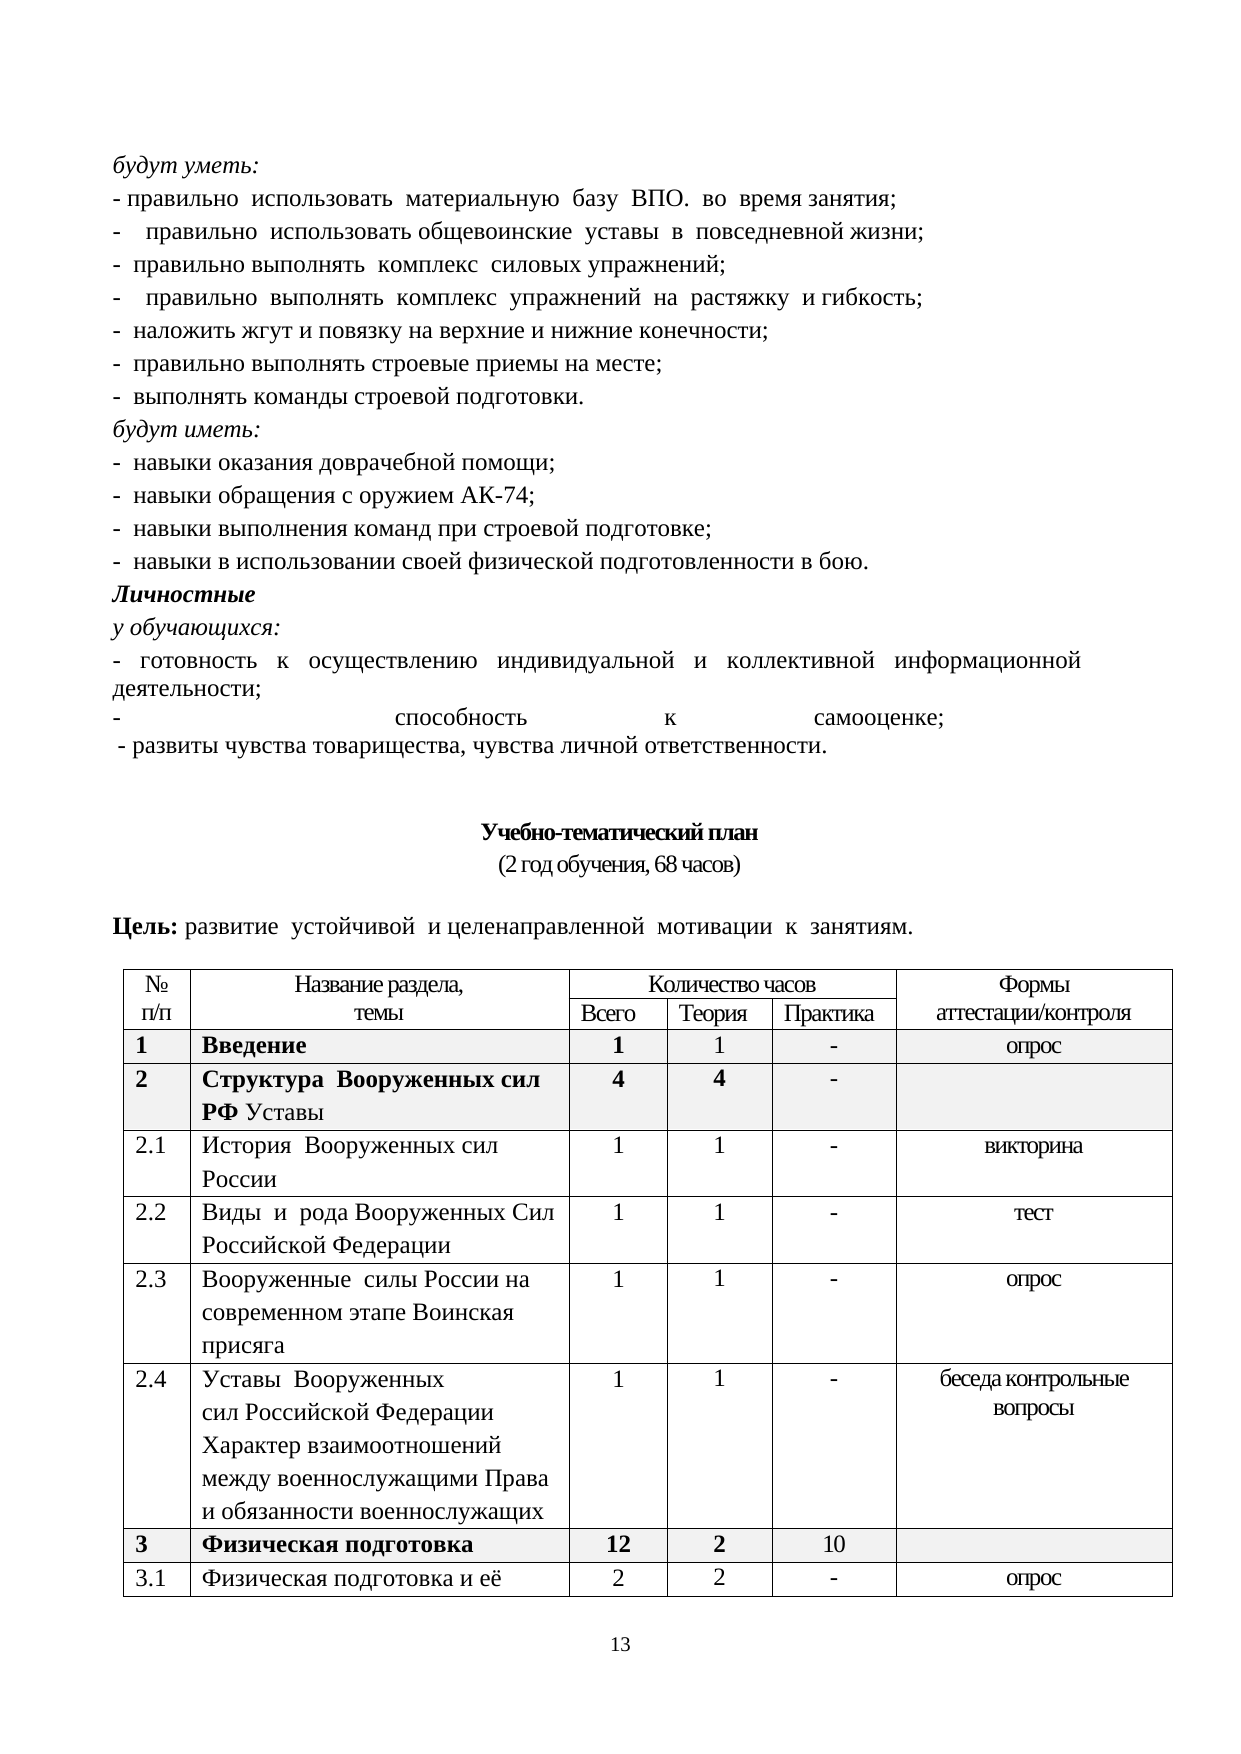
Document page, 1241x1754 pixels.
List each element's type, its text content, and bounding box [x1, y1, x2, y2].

text - выполнять команды строевой подготовки. [112, 381, 1128, 410]
table_cell 1 [570, 1197, 667, 1263]
table_cell [897, 1064, 1172, 1129]
text - правильно выполнять комплекс упражнений на растяжку и гибкость; [112, 282, 1128, 311]
table_cell 1 [570, 1364, 667, 1528]
table_header Формы аттестации/контроля [897, 970, 1172, 1029]
table_cell 12 [570, 1529, 667, 1562]
table_header Количество часов [570, 970, 896, 998]
text - навыки в использовании своей физической подготовленности в бою. [112, 546, 1128, 575]
table_cell [897, 1529, 1172, 1562]
table_cell 1 [570, 1264, 667, 1363]
text Личностные [112, 579, 1082, 608]
table_cell Практика [773, 999, 896, 1029]
table_cell Виды и рода Вооруженных Сил Российской Федерации [191, 1197, 569, 1263]
text будут иметь: [112, 414, 1128, 443]
text - навыки оказания доврачебной помощи; [112, 447, 1128, 476]
table_cell 2.1 [124, 1131, 190, 1196]
table_cell Всего [570, 999, 667, 1029]
table_cell 4 [668, 1064, 772, 1129]
table_cell тест [897, 1197, 1172, 1263]
table_cell - [773, 1364, 896, 1528]
table_header № п/п [124, 970, 190, 1029]
table_header Название раздела, темы [191, 970, 569, 1029]
table_cell - [773, 1563, 896, 1596]
text - правильно выполнять строевые приемы на месте; [112, 348, 1128, 377]
text (2 год обучения, 68 часов) [112, 849, 1128, 878]
table_cell 1 [570, 1131, 667, 1196]
table_cell 1 [668, 1364, 772, 1528]
table_cell - [773, 1030, 896, 1063]
table_cell - [773, 1064, 896, 1129]
table_cell 1 [668, 1197, 772, 1263]
table_cell опрос [897, 1030, 1172, 1063]
table_cell История Вооруженных сил России [191, 1131, 569, 1196]
text - правильно выполнять комплекс силовых упражнений; [112, 249, 1128, 278]
table_cell - [773, 1197, 896, 1263]
text - наложить жгут и повязку на верхние и нижние конечности; [112, 315, 1128, 344]
text у обучающихся: [112, 612, 1082, 641]
text будут уметь: [112, 150, 1128, 179]
table_cell опрос [897, 1264, 1172, 1363]
table_cell - [773, 1264, 896, 1363]
table_cell Введение [191, 1030, 569, 1063]
table_cell 2 [124, 1064, 190, 1129]
text - правильно использовать материальную базу ВПО. во время занятия; [112, 183, 1128, 212]
table_cell Вооруженные силы России на современном этапе Воинская присяга [191, 1264, 569, 1363]
table_cell 1 [668, 1264, 772, 1363]
table_cell 2.4 [124, 1364, 190, 1528]
table_cell 3 [124, 1529, 190, 1562]
table_cell 1 [668, 1030, 772, 1063]
table_cell 3.1 [124, 1563, 190, 1596]
table_cell Физическая подготовка [191, 1529, 569, 1562]
table_cell викторина [897, 1131, 1172, 1196]
table_cell 2 [668, 1529, 772, 1562]
table_cell 2.3 [124, 1264, 190, 1363]
table_cell Теория [668, 999, 772, 1029]
table_cell опрос [897, 1563, 1172, 1596]
table_cell - [773, 1131, 896, 1196]
table_cell 1 [124, 1030, 190, 1063]
table_cell 2.2 [124, 1197, 190, 1263]
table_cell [191, 1563, 569, 1596]
table_cell 2 [570, 1563, 667, 1596]
text - способность к самооценке; - развиты чувства товарищества, чувства личной ответственности. [112, 702, 1082, 759]
table_cell беседа контрольные вопросы [897, 1364, 1172, 1528]
text - правильно использовать общевоинские уставы в повседневной жизни; [112, 216, 1128, 245]
table_cell 4 [570, 1064, 667, 1129]
table_cell 10 [773, 1529, 896, 1562]
table_cell 1 [668, 1131, 772, 1196]
text Учебно-тематический план [112, 817, 1128, 845]
text - навыки обращения с оружием АК-74; [112, 480, 1128, 509]
table_cell 2 [668, 1563, 772, 1596]
text - навыки выполнения команд при строевой подготовке; [112, 513, 1128, 542]
table_cell 1 [570, 1030, 667, 1063]
table_cell Уставы Вооруженных сил Российской Федерации Характер взаимоотношений между военнослужащими Права и обязанности военнослужащих [191, 1364, 569, 1528]
text Цель: развитие устойчивой и целенаправленной мотивации к занятиям. [112, 911, 1128, 968]
text - готовность к осуществлению индивидуальной и коллективной информационной деятельности; [112, 645, 1082, 702]
table_cell Структура Вооруженных сил РФ Уставы [191, 1064, 569, 1129]
